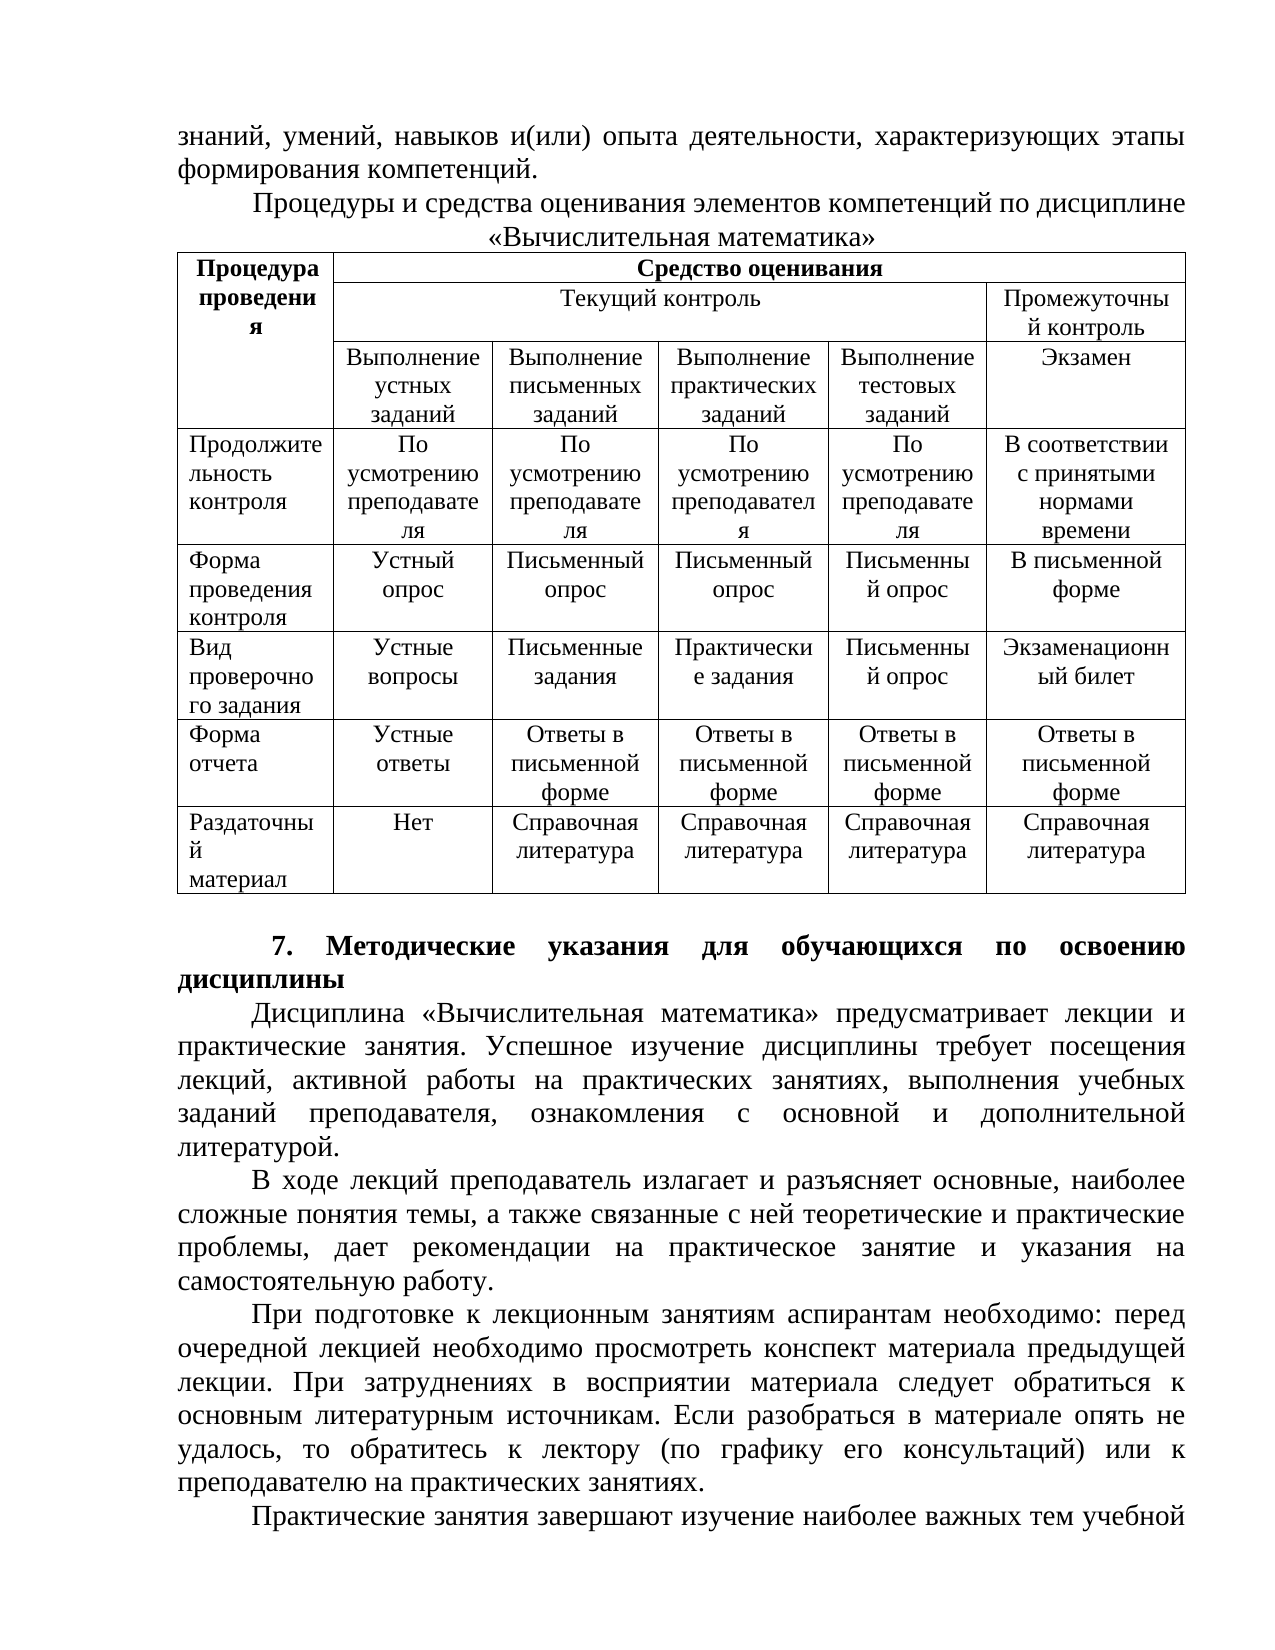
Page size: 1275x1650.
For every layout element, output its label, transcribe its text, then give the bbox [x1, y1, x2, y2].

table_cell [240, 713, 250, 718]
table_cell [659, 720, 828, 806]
list При подготовке к лекционным занятиям аспирантам необходимо: перед очередной лекцией необходимо просмотреть конспект материала предыдущей лекции. При затруднениях в восприятии материала следует обратиться к основным литературным источникам. Если разобраться в материале опять не удалось, то обратитесь к лектору (по графику его консультаций) или к преподавателю на практических занятиях. [177, 1297, 1186, 1498]
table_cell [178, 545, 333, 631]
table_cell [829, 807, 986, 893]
list В ходе лекций преподаватель излагает и разъясняет основные, наиболее сложные понятия темы, а также связанные с ней теоретические и практические проблемы, дает рекомендации на практическое занятие и указания на самостоятельную работу. [177, 1162, 1186, 1297]
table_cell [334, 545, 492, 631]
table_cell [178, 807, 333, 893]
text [177, 1498, 1186, 1531]
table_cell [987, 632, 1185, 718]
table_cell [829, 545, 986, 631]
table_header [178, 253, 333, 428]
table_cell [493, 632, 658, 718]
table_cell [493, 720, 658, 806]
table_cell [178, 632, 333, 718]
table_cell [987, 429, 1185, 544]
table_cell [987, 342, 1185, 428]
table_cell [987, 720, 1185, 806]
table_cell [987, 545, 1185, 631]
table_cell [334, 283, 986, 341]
text Процедуры и средства оценивания элементов компетенций по дисциплине «Вычислительная математика» [177, 185, 1186, 252]
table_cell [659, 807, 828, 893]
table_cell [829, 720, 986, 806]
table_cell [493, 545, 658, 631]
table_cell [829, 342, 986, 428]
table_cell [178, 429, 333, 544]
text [177, 118, 1186, 185]
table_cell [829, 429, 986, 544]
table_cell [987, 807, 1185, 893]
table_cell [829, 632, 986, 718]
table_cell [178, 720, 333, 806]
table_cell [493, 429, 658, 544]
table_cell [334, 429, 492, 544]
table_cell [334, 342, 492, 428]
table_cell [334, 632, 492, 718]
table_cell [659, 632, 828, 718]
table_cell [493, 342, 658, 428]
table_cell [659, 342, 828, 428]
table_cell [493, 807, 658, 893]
list 7. Методические указания для обучающихся по освоению дисциплины [177, 928, 1186, 995]
list Дисциплина «Вычислительная математика» предусматривает лекции и практические занятия. Успешное изучение дисциплины требует посещения лекций, активной работы на практических занятиях, выполнения учебных заданий преподавателя, ознакомления с основной и дополнительной литературой. [177, 995, 1186, 1162]
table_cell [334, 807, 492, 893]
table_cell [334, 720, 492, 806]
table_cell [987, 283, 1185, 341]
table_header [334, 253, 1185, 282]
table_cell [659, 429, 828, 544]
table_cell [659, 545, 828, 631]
